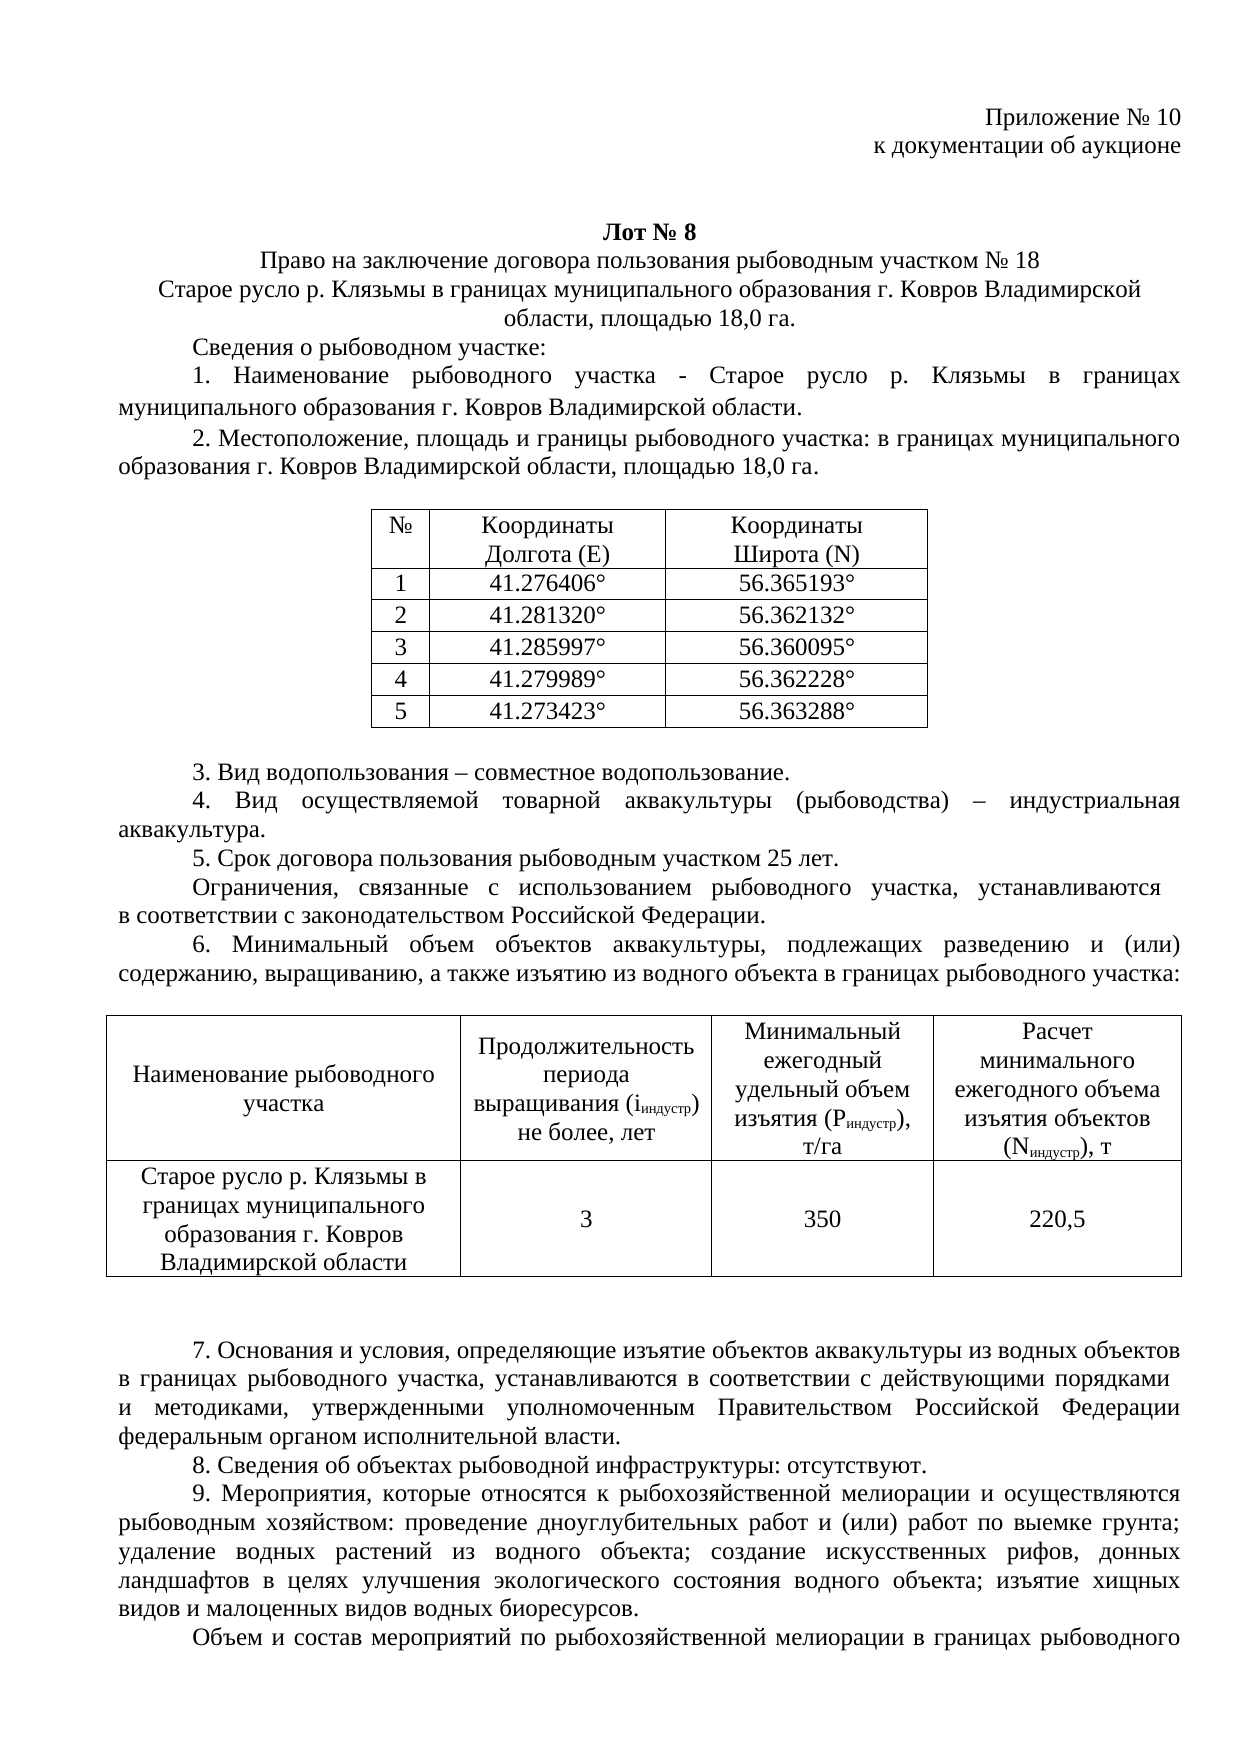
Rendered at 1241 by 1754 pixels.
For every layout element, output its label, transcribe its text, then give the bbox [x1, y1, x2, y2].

table_cell 41.285997° [430, 632, 665, 663]
text Ограничения, связанные с использованием рыбоводного участка, устанавливаются в соответствии с законодательством Российской Федерации. [118, 872, 1181, 929]
table_header Расчет минимального ежегодного объема изъятия объектов (Nиндустр), т [934, 1016, 1181, 1160]
text Сведения о рыбоводном участке: [118, 332, 1181, 361]
text 7. Основания и условия, определяющие изъятие объектов аквакультуры из водных объектов в границах рыбоводного участка, устанавливаются в соответствии с действующими порядками и методиками, утвержденными уполномоченным Правительством Российской Федерации федеральным органом исполнительной власти. [118, 1335, 1181, 1450]
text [118, 1622, 1181, 1651]
table_cell Старое русло р. Клязьмы в границах муниципального образования г. Ковров Владимирской области [107, 1161, 460, 1276]
text Лот № 8 [118, 217, 1181, 246]
table_cell 3 [461, 1161, 711, 1276]
table_header Наименование рыбоводного участка [107, 1016, 460, 1160]
table_header Минимальный ежегодный удельный объем изъятия (Pиндустр), т/га [712, 1016, 933, 1160]
text 5. Срок договора пользования рыбоводным участком 25 лет. [118, 843, 1181, 872]
table_cell 4 [372, 664, 429, 695]
table_cell 2 [372, 600, 429, 631]
text Право на заключение договора пользования рыбоводным участком № 18 [118, 246, 1181, 274]
table_cell 56.362132° [666, 600, 927, 631]
text 2. Местоположение, площадь и границы рыбоводного участка: в границах муниципального образования г. Ковров Владимирской области, площадью 18,0 га. [118, 423, 1181, 480]
table_cell 56.365193° [666, 569, 927, 599]
table_cell 41.279989° [430, 664, 665, 695]
table_cell 350 [712, 1161, 933, 1276]
table_cell 56.360095° [666, 632, 927, 663]
text 3. Вид водопользования – совместное водопользование. [118, 757, 1181, 785]
table_header Продолжительность периода выращивания (iиндустр) не более, лет [461, 1016, 711, 1160]
text к документации об аукционе [118, 131, 1181, 159]
text 1. Наименование рыбоводного участка - Старое русло р. Клязьмы в границах муниципального образования г. Ковров Владимирской области. [118, 361, 1181, 420]
table_cell 41.276406° [430, 569, 665, 599]
text 4. Вид осуществляемой товарной аквакультуры (рыбоводства) – индустриальная аквакультура. [118, 785, 1181, 843]
table_cell 3 [372, 632, 429, 663]
table_cell 56.363288° [666, 696, 927, 727]
text Старое русло р. Клязьмы в границах муниципального образования г. Ковров Владимирской области, площадью 18,0 га. [118, 274, 1181, 332]
text 6. Минимальный объем объектов аквакультуры, подлежащих разведению и (или) содержанию, выращиванию, а также изъятию из водного объекта в границах рыбоводного участка: [118, 929, 1181, 987]
text 8. Сведения об объектах рыбоводной инфраструктуры: отсутствуют. [118, 1450, 1181, 1478]
table_cell 41.273423° [430, 696, 665, 727]
table_header Координаты Широта (N) [666, 510, 927, 567]
table_cell 56.362228° [666, 664, 927, 695]
text 9. Мероприятия, которые относятся к рыбохозяйственной мелиорации и осуществляются рыбоводным хозяйством: проведение дноуглубительных работ и (или) работ по выемке грунта; удаление водных растений из водного объекта; создание искусственных рифов, донных ландшафтов в целях улучшения экологического состояния водного объекта; изъятие хищных видов и малоценных видов водных биоресурсов. [118, 1478, 1181, 1622]
table_cell 41.281320° [430, 600, 665, 631]
table_cell 220,5 [934, 1161, 1181, 1276]
table_cell 1 [372, 569, 429, 599]
text Приложение № 10 [118, 102, 1181, 131]
table_header № [372, 510, 429, 567]
table_header Координаты Долгота (E) [430, 510, 665, 567]
table_cell 5 [372, 696, 429, 727]
